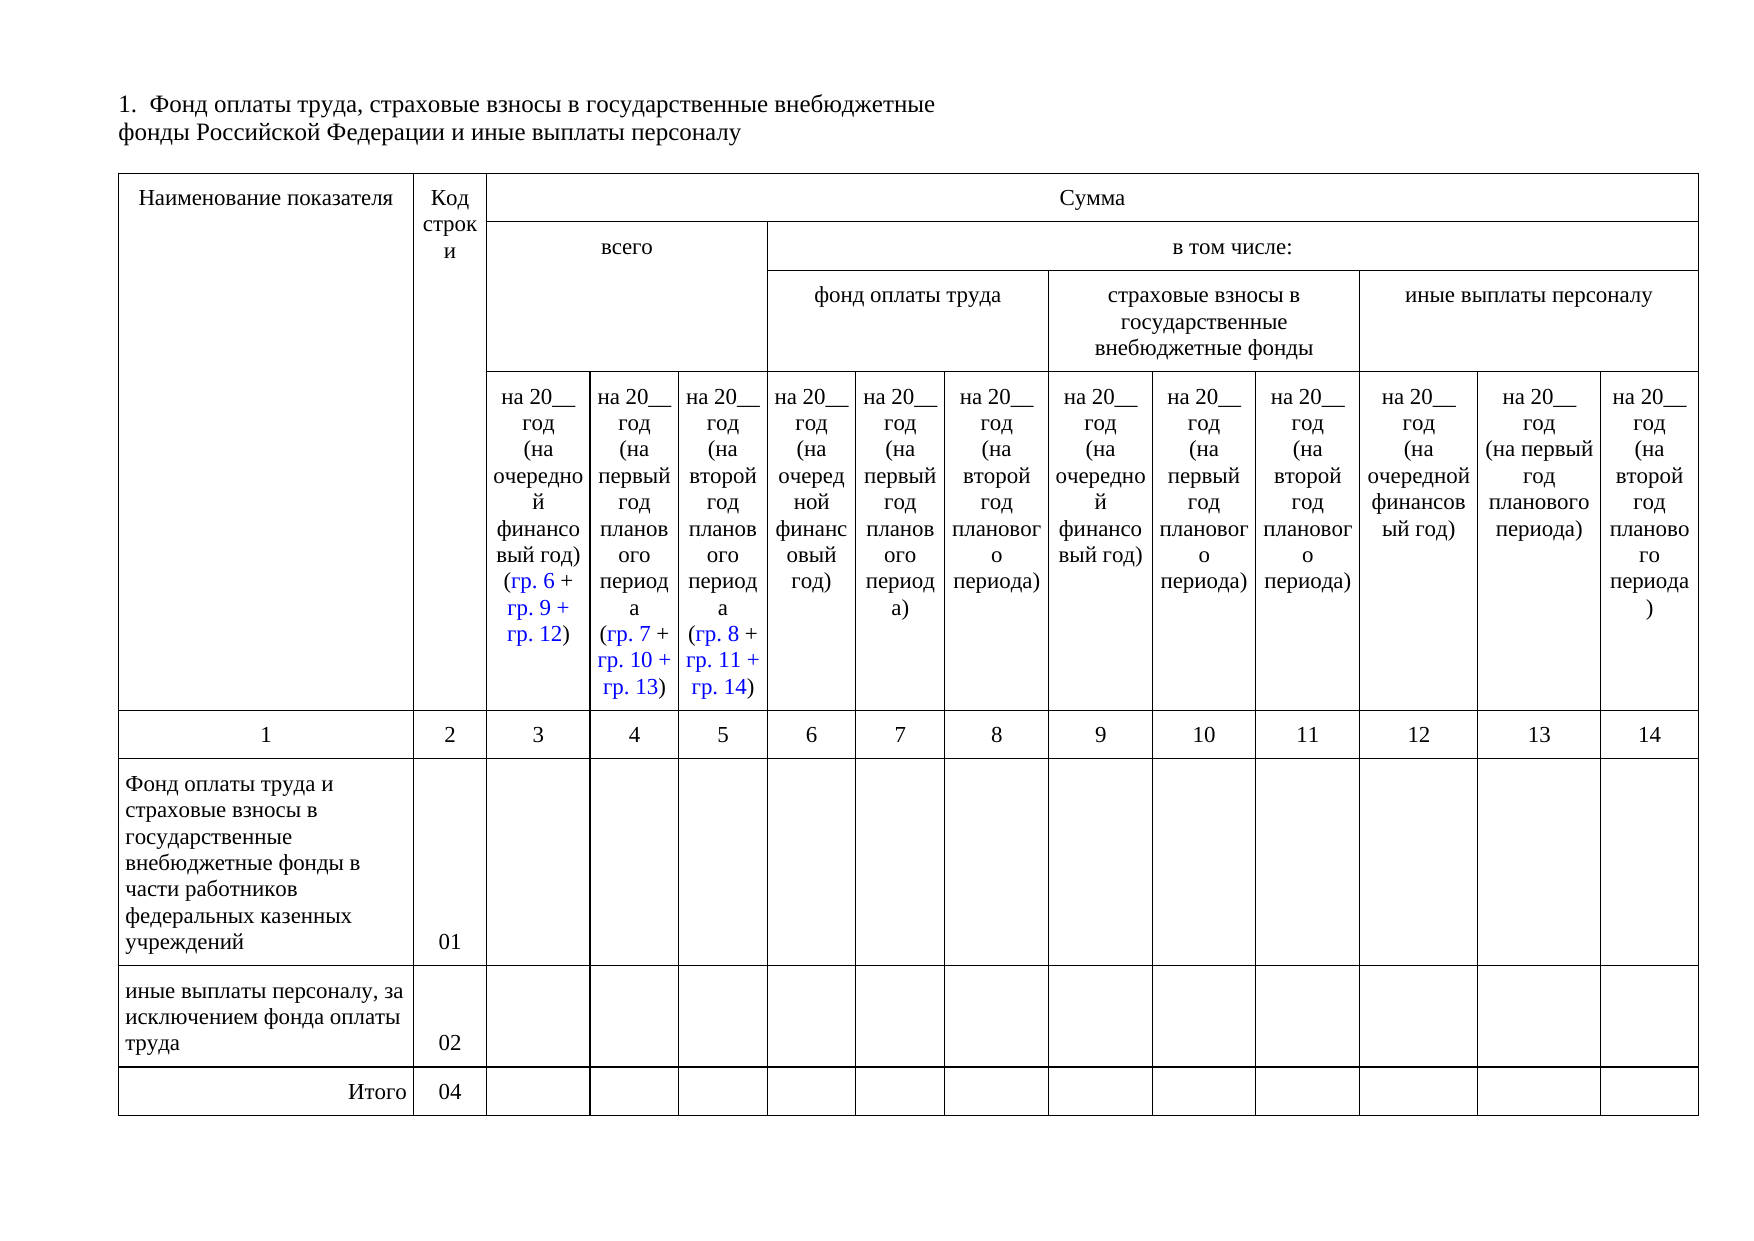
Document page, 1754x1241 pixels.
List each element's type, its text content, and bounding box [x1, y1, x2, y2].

table_cell 3 [487, 711, 589, 758]
table_cell [591, 1068, 678, 1115]
table_cell [1360, 966, 1477, 1066]
table_cell [487, 759, 589, 965]
table_cell на 20__ год (на второй год планового периода) [945, 372, 1048, 710]
table_cell [1256, 1068, 1359, 1115]
table_header Наименование показателя [119, 174, 413, 710]
table_cell 8 [945, 711, 1048, 758]
table_cell [487, 1068, 589, 1115]
table_cell всего [487, 222, 767, 371]
table_cell на 20__ год (на очередной финансовый год) [768, 372, 855, 710]
table_cell 6 [768, 711, 855, 758]
table_cell Фонд оплаты труда и страховые взносы в государственные внебюджетные фонды в части работников федеральных казенных учреждений [119, 759, 413, 965]
table_cell [679, 966, 767, 1066]
table_cell [679, 1068, 767, 1115]
table_cell 2 [414, 711, 486, 758]
table_cell на 20__ год (на первый год планового периода) [1153, 372, 1255, 710]
table_cell [1153, 966, 1255, 1066]
table_cell 13 [1478, 711, 1600, 758]
table_cell Итого [119, 1068, 413, 1115]
text 1. Фонд оплаты труда, страховые взносы в государственные внебюджетные [118, 89, 1636, 117]
table_cell на 20__ год (на очередной финансовый год) [1360, 372, 1477, 710]
table_cell [591, 759, 678, 965]
table_cell фонд оплаты труда [768, 271, 1048, 371]
table_cell 1 [119, 711, 413, 758]
table_cell [856, 1068, 944, 1115]
table_cell [1049, 1068, 1152, 1115]
table_cell на 20__ год (на очередной финансовый год) (гр. 6 + гр. 9 + гр. 12) [487, 372, 589, 710]
table_cell [945, 1068, 1048, 1115]
table_cell [1478, 966, 1600, 1066]
table_cell [679, 759, 767, 965]
table_cell на 20__ год (на второй год планового периода (гр. 8 + гр. 11 + гр. 14) [679, 372, 767, 710]
table_cell [1478, 1068, 1600, 1115]
table_cell [1256, 759, 1359, 965]
table_cell 14 [1601, 711, 1698, 758]
table_cell [1601, 759, 1698, 965]
table_cell 12 [1360, 711, 1477, 758]
table_cell [1049, 966, 1152, 1066]
table_cell 4 [591, 711, 678, 758]
table_cell [768, 1068, 855, 1115]
table_cell 7 [856, 711, 944, 758]
table_cell [1153, 759, 1255, 965]
table_cell 5 [679, 711, 767, 758]
table_cell [1360, 759, 1477, 965]
table_cell [1256, 966, 1359, 1066]
table_cell на 20__ год (на первый год планового периода) [856, 372, 944, 710]
table_cell на 20__ год (на первый год планового периода (гр. 7 + гр. 10 + гр. 13) [591, 372, 678, 710]
table_cell [945, 759, 1048, 965]
table_cell [768, 759, 855, 965]
table_cell [945, 966, 1048, 1066]
table_cell [1601, 1068, 1698, 1115]
table_cell [1601, 966, 1698, 1066]
table_cell [1360, 1068, 1477, 1115]
table_cell [487, 966, 589, 1066]
table_cell на 20__ год (на второй год планового периода) [1601, 372, 1698, 710]
table_cell [856, 759, 944, 965]
table_cell иные выплаты персоналу [1360, 271, 1698, 371]
table_cell на 20__ год (на первый год планового периода) [1478, 372, 1600, 710]
table_cell в том числе: [768, 222, 1698, 270]
text фонды Российской Федерации и иные выплаты персоналу [118, 117, 1636, 146]
table_cell 02 [414, 966, 486, 1066]
table_header Код строки [414, 174, 486, 710]
table_cell 11 [1256, 711, 1359, 758]
table_cell [1049, 759, 1152, 965]
table_cell [768, 966, 855, 1066]
table_cell иные выплаты персоналу, за исключением фонда оплаты труда [119, 966, 413, 1066]
table_cell на 20__ год (на очередной финансовый год) [1049, 372, 1152, 710]
table_cell [1153, 1068, 1255, 1115]
table_cell 10 [1153, 711, 1255, 758]
table_header Сумма [487, 174, 1698, 221]
table_cell [591, 966, 678, 1066]
table_cell 01 [414, 759, 486, 965]
table_cell страховые взносы в государственные внебюджетные фонды [1049, 271, 1359, 371]
table_cell [1478, 759, 1600, 965]
table_cell 04 [414, 1068, 486, 1115]
table_cell [856, 966, 944, 1066]
table_cell на 20__ год (на второй год планового периода) [1256, 372, 1359, 710]
table_cell 9 [1049, 711, 1152, 758]
